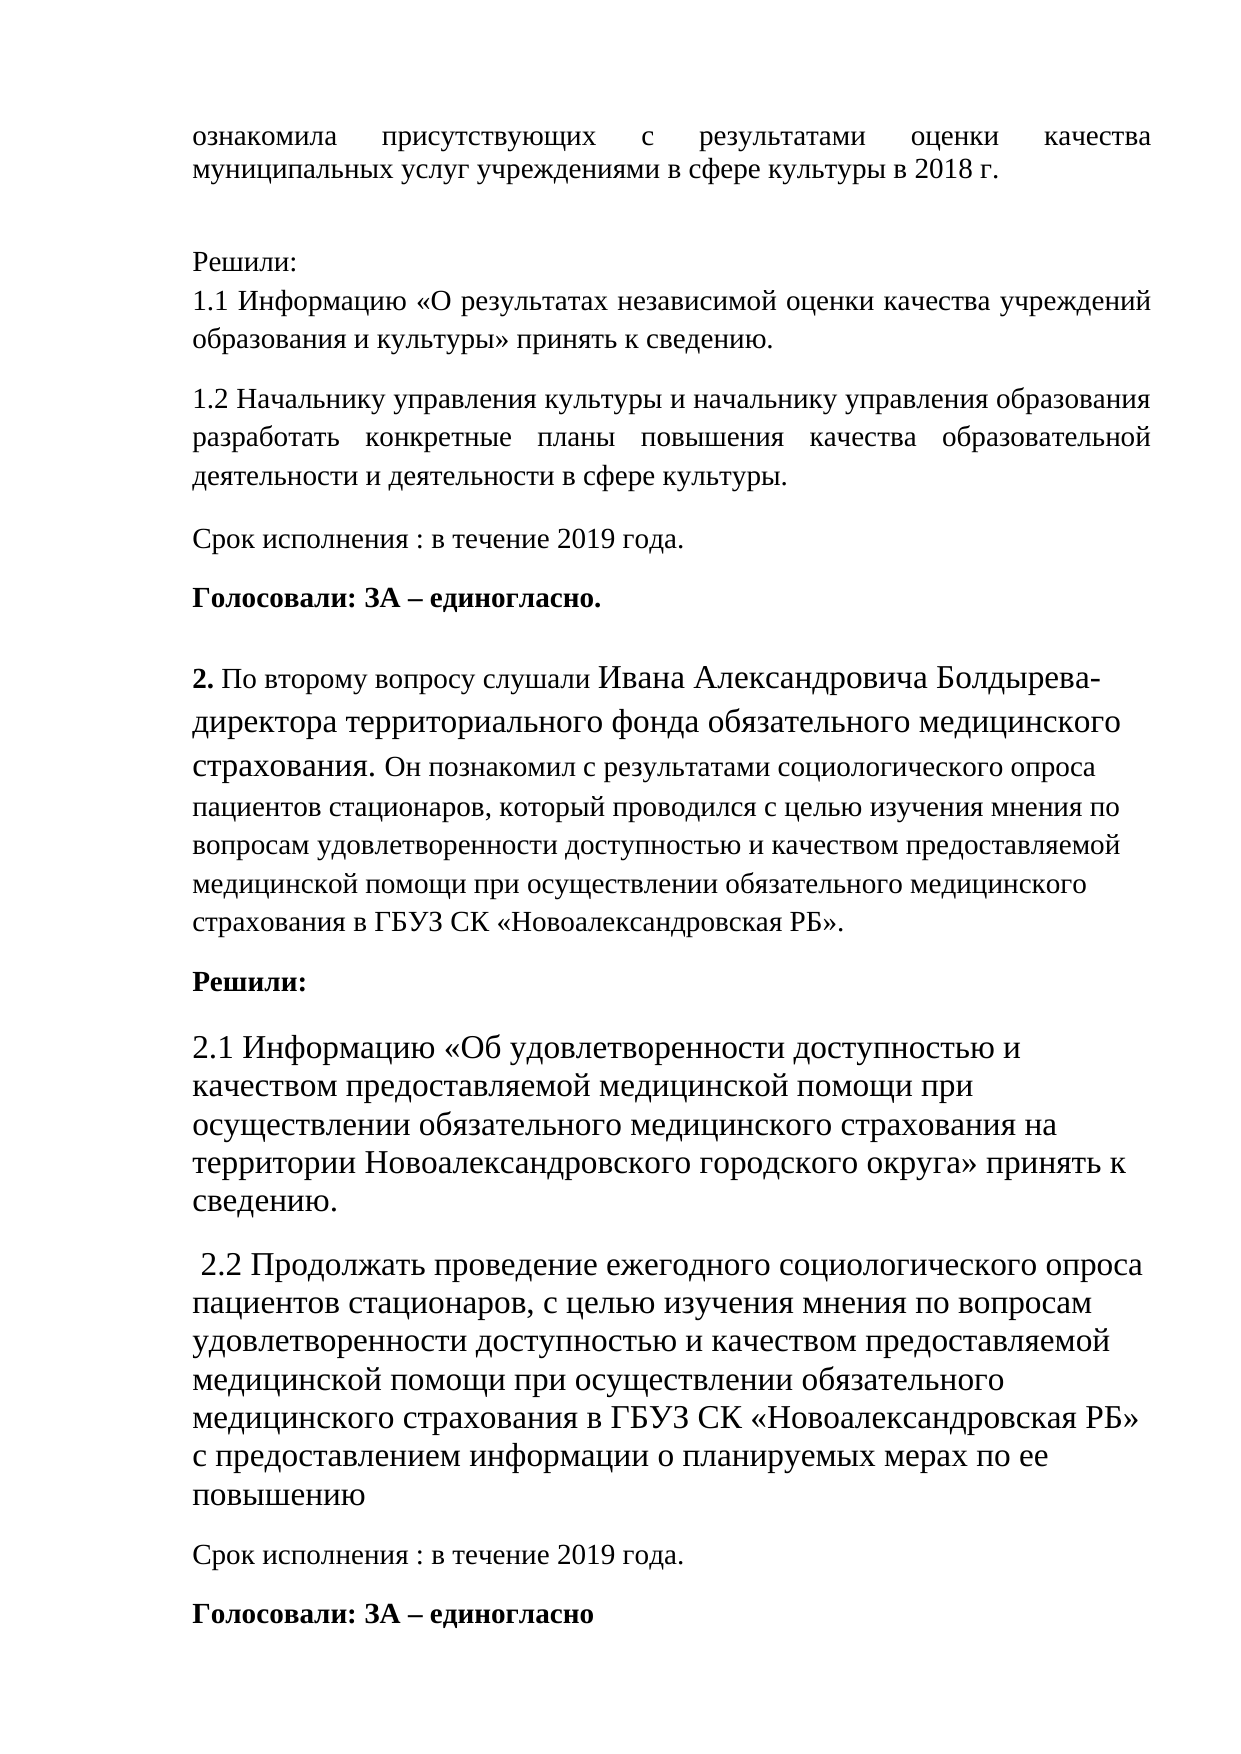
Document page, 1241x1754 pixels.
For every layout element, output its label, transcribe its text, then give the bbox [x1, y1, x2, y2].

text Голосовали: ЗА – единогласно. [192, 580, 1152, 614]
text 2.2 Продолжать проведение ежегодного социологического опроса пациентов стационаров, с целью изучения мнения по вопросам удовлетворенности доступностью и качеством предоставляемой медицинской помощи при осуществлении обязательного медицинского страхования в ГБУЗ СК «Новоалександровская РБ» с предоставлением информации о планируемых мерах по ее повышению [192, 1244, 1152, 1512]
text Голосовали: ЗА – единогласно [192, 1596, 1152, 1629]
text Решили: [192, 244, 1152, 278]
text Решили: [192, 964, 1152, 997]
text 1.1 Информацию «О результатах независимой оценки качества учреждений образования и культуры» принять к сведению. [192, 283, 1152, 355]
text 2. По второму вопросу слушали Ивана Александровича Болдырева- директора территориального фонда обязательного медицинского страхования. Он познакомил с результатами социологического опроса пациентов стационаров, который проводился с целью изучения мнения по вопросам удовлетворенности доступностью и качеством предоставляемой медицинской помощи при осуществлении обязательного медицинского страхования в ГБУЗ СК «Новоалександровская РБ». [192, 657, 1152, 938]
text 1.2 Начальнику управления культуры и начальнику управления образования разработать конкретные планы повышения качества образовательной деятельности и деятельности в сфере культуры. [192, 381, 1152, 492]
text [192, 118, 1152, 185]
text 2.1 Информацию «Об удовлетворенности доступностью и качеством предоставляемой медицинской помощи при осуществлении обязательного медицинского страхования на территории Новоалександровского городского округа» принять к сведению. [192, 1027, 1152, 1219]
text Срок исполнения : в течение 2019 года. [192, 1537, 1152, 1571]
text Срок исполнения : в течение 2019 года. [192, 522, 1152, 555]
